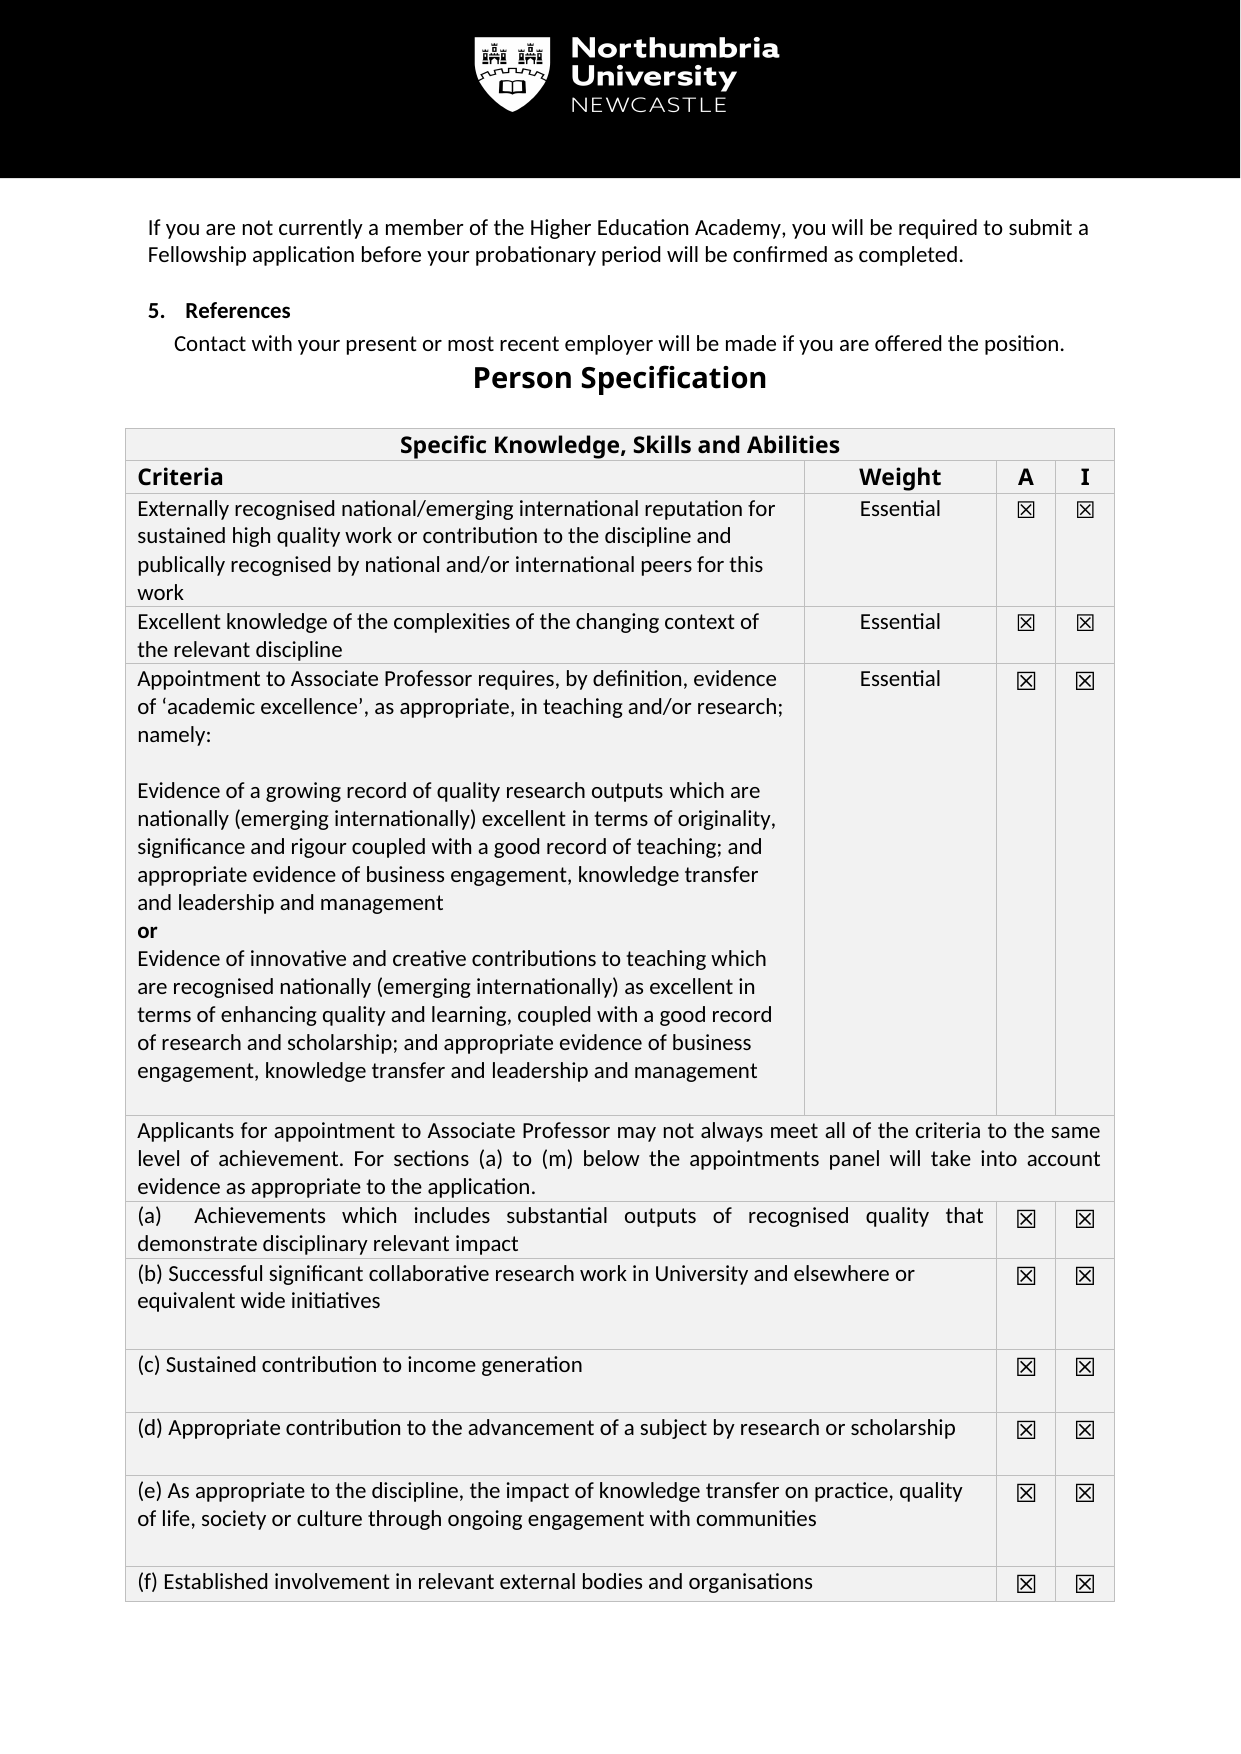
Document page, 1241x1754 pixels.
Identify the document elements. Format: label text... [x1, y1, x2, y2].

table_cell Weight [805, 461, 996, 493]
table_cell (b) Successful significant collaborative research work in University and elsewhere or equivalent wide initiatives [126, 1259, 996, 1349]
text Contact with your present or most recent employer will be made if you are offered the position. [148, 329, 1092, 357]
picture [438, 7, 816, 142]
table_header Specific Knowledge, Skills and Abilities [126, 429, 1114, 460]
table_cell I [1056, 461, 1114, 493]
table_cell (a) Achievements which includes substantial outputs of recognised quality that demonstrate disciplinary relevant impact [126, 1202, 996, 1258]
text If you are not currently a member of the Higher Education Academy, you will be required to submit a Fellowship application before your probationary period will be confirmed as completed. [148, 213, 1092, 269]
table_cell (f) Established involvement in relevant external bodies and organisations [126, 1567, 996, 1601]
list References [148, 297, 1092, 325]
text Person Specification [148, 357, 1092, 397]
table_cell Applicants for appointment to Associate Professor may not always meet all of the criteria to the same level of achievement. For sections (a) to (m) below the appointments panel will take into account evidence as appropriate to the application. [126, 1116, 1114, 1201]
table_cell Externally recognised national/emerging international reputation for sustained high quality work or contribution to the discipline and publically recognised by national and/or international peers for this work [126, 494, 804, 606]
table_cell Criteria [126, 461, 804, 493]
table_cell (c) Sustained contribution to income generation [126, 1350, 996, 1412]
table_cell Excellent knowledge of the complexities of the changing context of the relevant discipline [126, 607, 804, 663]
table_cell (e) As appropriate to the discipline, the impact of knowledge transfer on practice, quality of life, society or culture through ongoing engagement with communities [126, 1476, 996, 1566]
table_cell Appointment to Associate Professor requires, by definition, evidence of ‘academic excellence’, as appropriate, in teaching and/or research; namely: Evidence of a growing record of quality research outputs which are nationally (emerging internationally) excellent in terms of originality, significance and rigour coupled with a good record of teaching; and appropriate evidence of business engagement, knowledge transfer and leadership and management or Evidence of innovative and creative contributions to teaching which are recognised nationally (emerging internationally) as excellent in terms of enhancing quality and learning, coupled with a good record of research and scholarship; and appropriate evidence of business engagement, knowledge transfer and leadership and management [126, 664, 804, 1115]
table_cell (d) Appropriate contribution to the advancement of a subject by research or scholarship [126, 1413, 996, 1475]
table_cell A [997, 461, 1055, 493]
